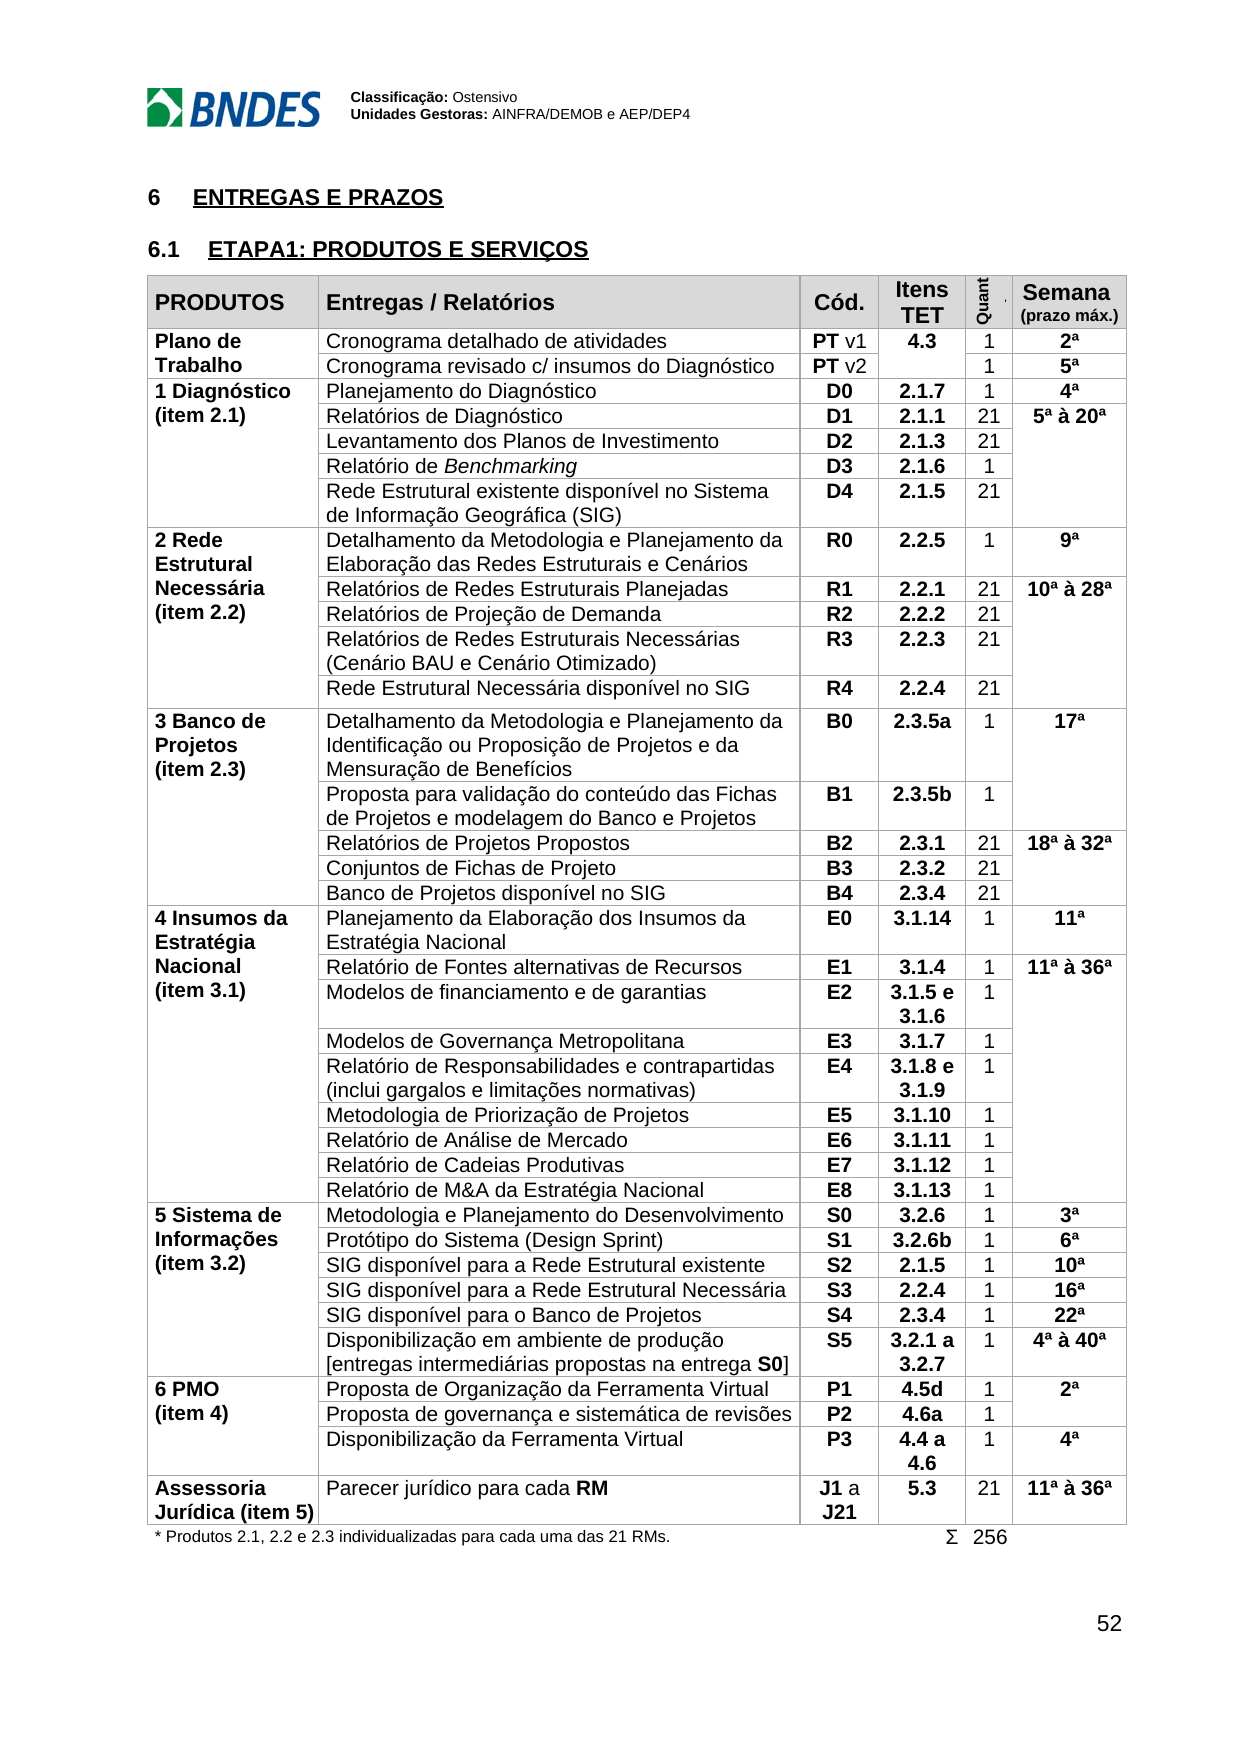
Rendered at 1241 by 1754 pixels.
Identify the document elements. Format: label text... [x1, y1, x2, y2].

table_cell 2.1.7 [879, 379, 965, 403]
table_cell 3.2.1 a 3.2.7 [879, 1328, 965, 1376]
table_cell Relatórios de Redes Estruturais Planejadas [319, 577, 799, 601]
table_cell 2.1.6 [879, 454, 965, 478]
table_cell D3 [801, 454, 878, 478]
table_cell Cronograma detalhado de atividades [319, 329, 799, 353]
table_cell Disponibilização em ambiente de produção [entregas intermediárias propostas na entrega S0] [319, 1328, 799, 1376]
table_cell B3 [801, 856, 878, 880]
table_cell D1 [801, 404, 878, 428]
table_cell B4 [801, 881, 878, 905]
table_cell Relatório de Análise de Mercado [319, 1128, 799, 1152]
table_cell P2 [801, 1402, 878, 1426]
table_cell Protótipo do Sistema (Design Sprint) [319, 1228, 799, 1252]
table_cell Assessoria Jurídica (item 5) [148, 1476, 318, 1523]
table_cell R3 [801, 627, 878, 675]
table_cell 3.1.12 [879, 1153, 965, 1177]
table_cell J1 a J21 [801, 1476, 878, 1523]
table_cell 2.2.3 [879, 627, 965, 675]
table_header Quant. [966, 276, 1012, 328]
table_cell E8 [801, 1178, 878, 1202]
table_cell 21 [966, 602, 1012, 626]
table_cell 1 [966, 980, 1012, 1028]
table_cell 1 [966, 528, 1012, 576]
table_cell S2 [801, 1253, 878, 1277]
table_cell 1 [966, 1103, 1012, 1127]
table_cell 21 [966, 676, 1012, 708]
table_cell 5 Sistema de Informações (item 3.2) [148, 1203, 318, 1376]
table_cell PT v2 [801, 354, 878, 378]
table_cell SIG disponível para o Banco de Projetos [319, 1303, 799, 1327]
table_cell Rede Estrutural existente disponível no Sistema de Informação Geográfica (SIG) [319, 479, 799, 527]
table_cell R0 [801, 528, 878, 576]
table_cell 2.2.4 [879, 676, 965, 708]
table_cell 4.4 a 4.6 [879, 1427, 965, 1474]
table_cell B2 [801, 831, 878, 855]
table_header Semana (prazo máx.) [1013, 276, 1126, 328]
table_cell 4ª [1013, 1427, 1126, 1474]
table_cell 1 [966, 906, 1012, 954]
table_cell 2 Rede Estrutural Necessária (item 2.2) [148, 528, 318, 708]
table_cell 21 [966, 429, 1012, 453]
table_cell 1 [966, 1128, 1012, 1152]
table_cell 4.5d [879, 1377, 965, 1401]
table_cell 1 [966, 1203, 1012, 1227]
table_cell 1 [966, 1278, 1012, 1302]
table_cell SIG disponível para a Rede Estrutural Necessária [319, 1278, 799, 1302]
table_cell Planejamento do Diagnóstico [319, 379, 799, 403]
table_cell 1 [966, 955, 1012, 979]
table_cell 1 [966, 709, 1012, 781]
table_cell Conjuntos de Fichas de Projeto [319, 856, 799, 880]
table_cell 2.1.3 [879, 429, 965, 453]
table_cell 6 PMO (item 4) [148, 1377, 318, 1474]
table_cell Proposta de Organização da Ferramenta Virtual [319, 1377, 799, 1401]
table_cell Relatórios de Projeção de Demanda [319, 602, 799, 626]
table_cell Detalhamento da Metodologia e Planejamento da Identificação ou Proposição de Projetos e da Mensuração de Benefícios [319, 709, 799, 781]
table_cell 3ª [1013, 1203, 1126, 1227]
table_cell Proposta para validação do conteúdo das Fichas de Projetos e modelagem do Banco e Projetos [319, 782, 799, 830]
table_cell Rede Estrutural Necessária disponível no SIG [319, 676, 799, 708]
table_header PRODUTOS [148, 276, 318, 328]
subtitle ENTREGAS E PRAZOS [148, 184, 1122, 210]
table_cell 2.3.4 [879, 1303, 965, 1327]
table_cell E4 [801, 1054, 878, 1102]
table_header Entregas / Relatórios [319, 276, 799, 328]
table_cell 2.1.1 [879, 404, 965, 428]
table_cell E2 [801, 980, 878, 1028]
table_cell 2.3.2 [879, 856, 965, 880]
table_cell Relatório de Benchmarking [319, 454, 799, 478]
table_cell 1 [966, 782, 1012, 830]
table_cell Relatórios de Projetos Propostos [319, 831, 799, 855]
table_cell 2ª [1013, 1377, 1126, 1426]
table_cell 21 [966, 577, 1012, 601]
table_cell 21 [966, 856, 1012, 880]
table_cell S5 [801, 1328, 878, 1376]
table_cell 11ª à 36ª [1013, 1476, 1126, 1523]
table_cell 3.2.6b [879, 1228, 965, 1252]
table_cell 1 [966, 1427, 1012, 1474]
table_cell Disponibilização da Ferramenta Virtual [319, 1427, 799, 1474]
table_cell 1 [966, 1253, 1012, 1277]
table_cell B0 [801, 709, 878, 781]
table_cell S4 [801, 1303, 878, 1327]
table_cell 4 Insumos da Estratégia Nacional (item 3.1) [148, 906, 318, 1202]
table_cell 3.1.10 [879, 1103, 965, 1127]
table_cell E7 [801, 1153, 878, 1177]
subtitle ETAPA1: PRODUTOS E SERVIÇOS [148, 236, 1122, 262]
table_cell 3.1.13 [879, 1178, 965, 1202]
table_cell 10ª [1013, 1253, 1126, 1277]
table_cell 1 Diagnóstico (item 2.1) [148, 379, 318, 527]
table_cell 17ª [1013, 709, 1126, 830]
table_cell 2.1.5 [879, 479, 965, 527]
table_cell Metodologia e Planejamento do Desenvolvimento [319, 1203, 799, 1227]
table_cell 10ª à 28ª [1013, 577, 1126, 708]
table_cell S0 [801, 1203, 878, 1227]
table_cell P1 [801, 1377, 878, 1401]
table_cell E3 [801, 1029, 878, 1053]
table_cell 18ª à 32ª [1013, 831, 1126, 905]
table_cell 4.3 [879, 329, 965, 378]
table_cell 11ª à 36ª [1013, 955, 1126, 1202]
table_cell S1 [801, 1228, 878, 1252]
table_cell 1 [966, 454, 1012, 478]
table_cell 1 [966, 379, 1012, 403]
table_cell E0 [801, 906, 878, 954]
table_cell 16ª [1013, 1278, 1126, 1302]
table_cell 4.6a [879, 1402, 965, 1426]
table_cell 2.3.4 [879, 881, 965, 905]
table_cell Proposta de governança e sistemática de revisões [319, 1402, 799, 1426]
table_cell Levantamento dos Planos de Investimento [319, 429, 799, 453]
table_cell 256 [965, 1525, 1127, 1548]
table_cell 3.1.8 e 3.1.9 [879, 1054, 965, 1102]
table_cell D0 [801, 379, 878, 403]
table_cell Relatórios de Redes Estruturais Necessárias (Cenário BAU e Cenário Otimizado) [319, 627, 799, 675]
table_cell 2.2.5 [879, 528, 965, 576]
picture [147, 88, 321, 127]
table_cell 6ª [1013, 1228, 1126, 1252]
table_cell P3 [801, 1427, 878, 1474]
table_cell 1 [966, 1303, 1012, 1327]
table_cell B1 [801, 782, 878, 830]
table_cell 2.1.5 [879, 1253, 965, 1277]
table_cell PT v1 [801, 329, 878, 353]
table_cell 11ª [1013, 906, 1126, 954]
table_cell 3.1.11 [879, 1128, 965, 1152]
table_cell 5ª à 20ª [1013, 404, 1126, 527]
table_cell Plano de Trabalho [148, 329, 318, 378]
table_cell 21 [966, 1476, 1012, 1523]
table_cell 21 [966, 831, 1012, 855]
table_cell R1 [801, 577, 878, 601]
table_cell Relatório de Responsabilidades e contrapartidas (inclui gargalos e limitações normativas) [319, 1054, 799, 1102]
table_header Itens TET [879, 276, 965, 328]
table_cell Banco de Projetos disponível no SIG [319, 881, 799, 905]
table_cell Relatório de M&A da Estratégia Nacional [319, 1178, 799, 1202]
table_cell 2ª [1013, 329, 1126, 353]
table_cell 2.2.2 [879, 602, 965, 626]
table_cell R4 [801, 676, 878, 708]
table_cell Cronograma revisado c/ insumos do Diagnóstico [319, 354, 799, 378]
table_cell 21 [966, 479, 1012, 527]
table_cell 4ª [1013, 379, 1126, 403]
table_cell 1 [966, 1029, 1012, 1053]
table_cell S3 [801, 1278, 878, 1302]
table_cell D2 [801, 429, 878, 453]
table_cell 2.2.1 [879, 577, 965, 601]
table_cell 9ª [1013, 528, 1126, 576]
table_cell Σ [879, 1525, 965, 1548]
table_cell D4 [801, 479, 878, 527]
table_cell Relatório de Cadeias Produtivas [319, 1153, 799, 1177]
table_cell Parecer jurídico para cada RM [319, 1476, 799, 1523]
table_cell R2 [801, 602, 878, 626]
table_cell E5 [801, 1103, 878, 1127]
table_cell Relatório de Fontes alternativas de Recursos [319, 955, 799, 979]
table_cell 22ª [1013, 1303, 1126, 1327]
table_cell 3.2.6 [879, 1203, 965, 1227]
table_cell E1 [801, 955, 878, 979]
table_cell 3.1.5 e 3.1.6 [879, 980, 965, 1028]
table_cell 5.3 [879, 1476, 965, 1523]
table_cell E6 [801, 1128, 878, 1152]
table_cell 1 [966, 354, 1012, 378]
table_cell * Produtos 2.1, 2.2 e 2.3 individualizadas para cada uma das 21 RMs. [147, 1525, 879, 1548]
table_cell 21 [966, 881, 1012, 905]
table_cell 2.3.1 [879, 831, 965, 855]
table_cell 21 [966, 627, 1012, 675]
table_cell 3.1.7 [879, 1029, 965, 1053]
table_header Cód. [801, 276, 878, 328]
table_cell 1 [966, 1153, 1012, 1177]
table_cell 1 [966, 1228, 1012, 1252]
table_cell Modelos de financiamento e de garantias [319, 980, 799, 1028]
table_cell 21 [966, 404, 1012, 428]
table_cell 2.3.5a [879, 709, 965, 781]
table_cell 1 [966, 1054, 1012, 1102]
table_cell Relatórios de Diagnóstico [319, 404, 799, 428]
table_cell Modelos de Governança Metropolitana [319, 1029, 799, 1053]
table_cell 1 [966, 1178, 1012, 1202]
table_cell 1 [966, 1402, 1012, 1426]
table_cell Planejamento da Elaboração dos Insumos da Estratégia Nacional [319, 906, 799, 954]
table_cell 3.1.14 [879, 906, 965, 954]
table_cell 2.3.5b [879, 782, 965, 830]
table_cell 1 [966, 1377, 1012, 1401]
table_cell Metodologia de Priorização de Projetos [319, 1103, 799, 1127]
table_cell 3 Banco de Projetos (item 2.3) [148, 709, 318, 905]
table_cell 1 [966, 1328, 1012, 1376]
table_cell SIG disponível para a Rede Estrutural existente [319, 1253, 799, 1277]
table_cell 3.1.4 [879, 955, 965, 979]
table_cell 5ª [1013, 354, 1126, 378]
table_cell 4ª à 40ª [1013, 1328, 1126, 1376]
table_cell Detalhamento da Metodologia e Planejamento da Elaboração das Redes Estruturais e Cenários [319, 528, 799, 576]
table_cell 2.2.4 [879, 1278, 965, 1302]
table_cell 1 [966, 329, 1012, 353]
